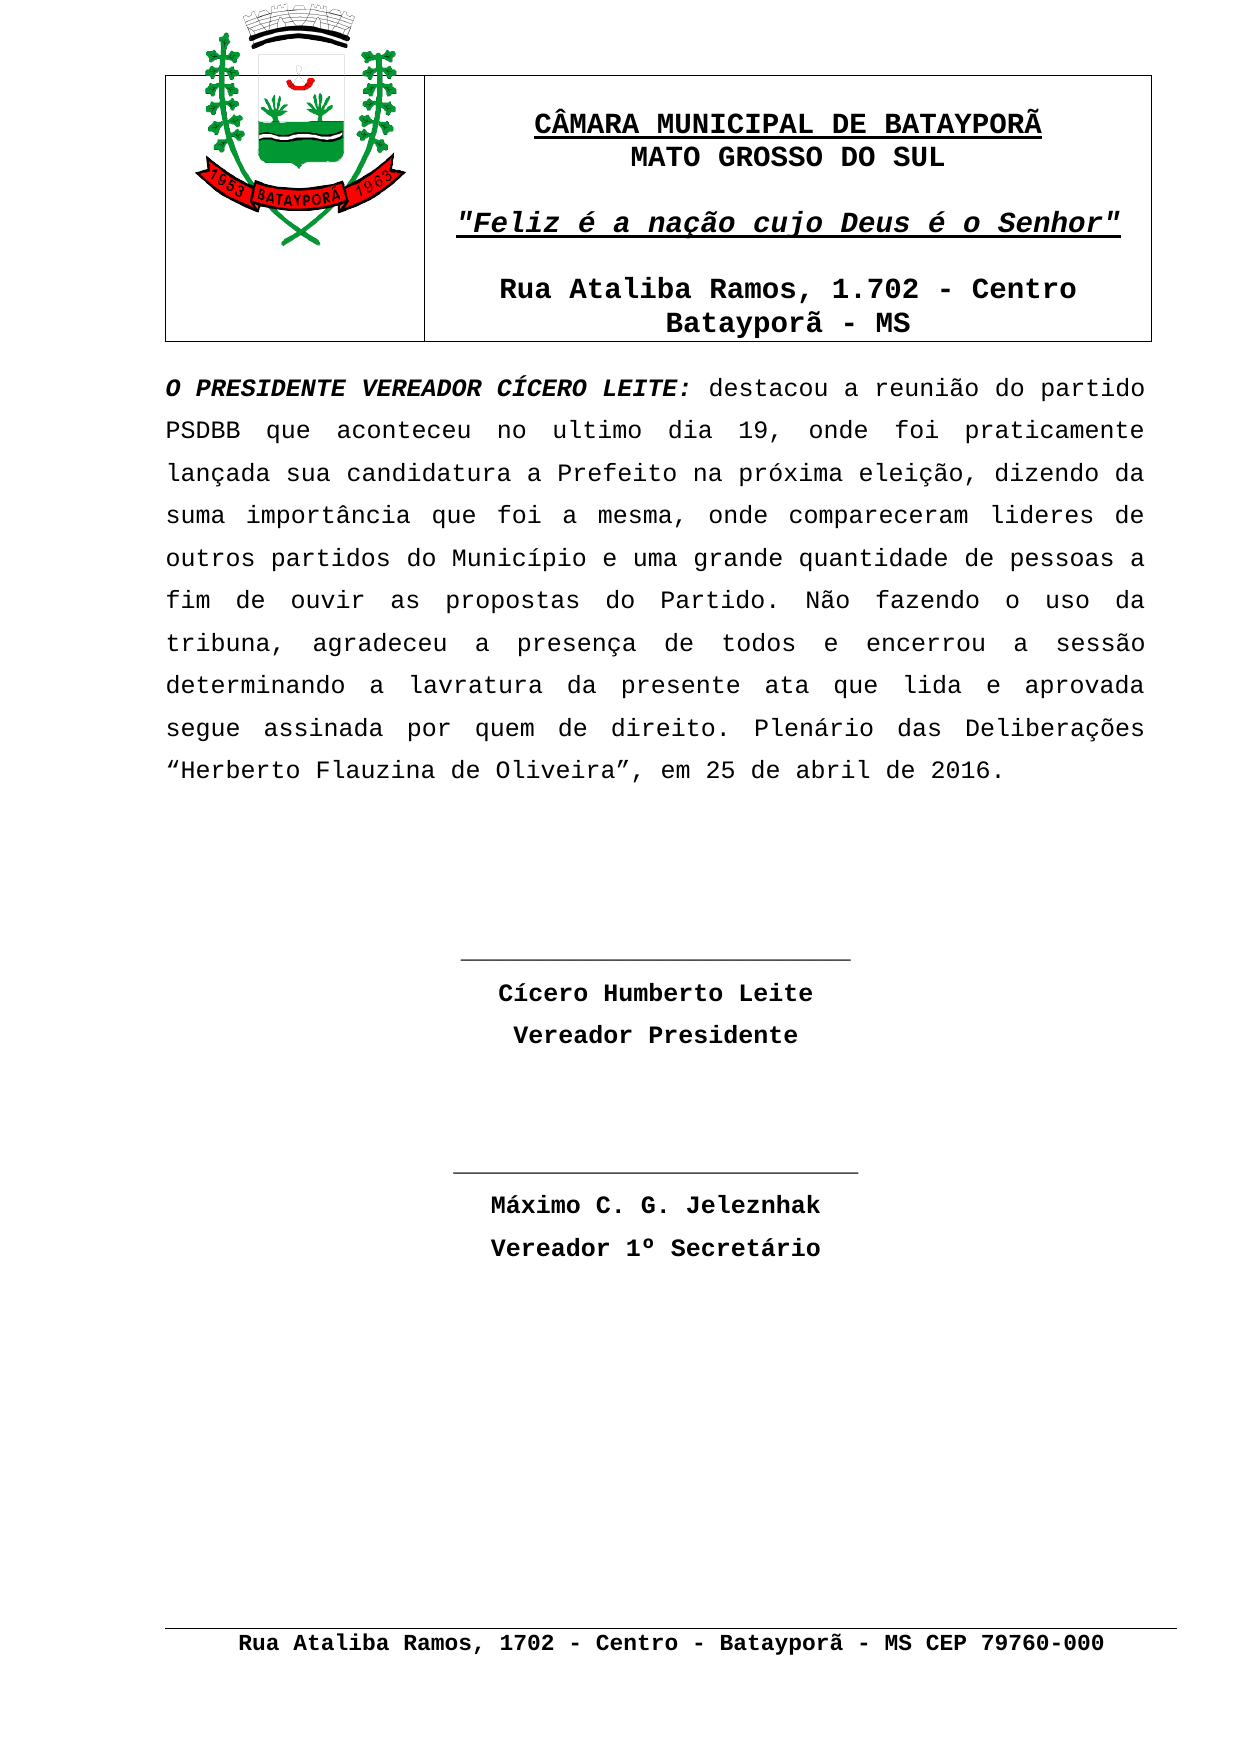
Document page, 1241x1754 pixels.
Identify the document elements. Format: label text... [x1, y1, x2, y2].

text __________________________ [165, 938, 1146, 966]
text Cícero Humberto Leite [165, 980, 1146, 1009]
text ___________________________ [165, 1150, 1146, 1179]
text Máximo C. G. Jeleznhak [165, 1193, 1146, 1221]
text O PRESIDENTE VEREADOR CÍCERO LEITE: destacou a reunião do partido PSDBB que aconteceu no ultimo dia 19, onde foi praticamente lançada sua candidatura a Prefeito na próxima eleição, dizendo da suma importância que foi a mesma, onde compareceram lideres de outros partidos do Município e uma grande quantidade de pessoas a fim de ouvir as propostas do Partido. Não fazendo o uso da tribuna, agradeceu a presença de todos e encerrou a sessão determinando a lavratura da presente ata que lida e aprovada segue assinada por quem de direito. Plenário das Deliberações “Herberto Flauzina de Oliveira”, em 25 de abril de 2016. [165, 375, 1146, 786]
text Vereador Presidente [165, 1023, 1146, 1051]
text Vereador 1º Secretário [165, 1235, 1146, 1264]
